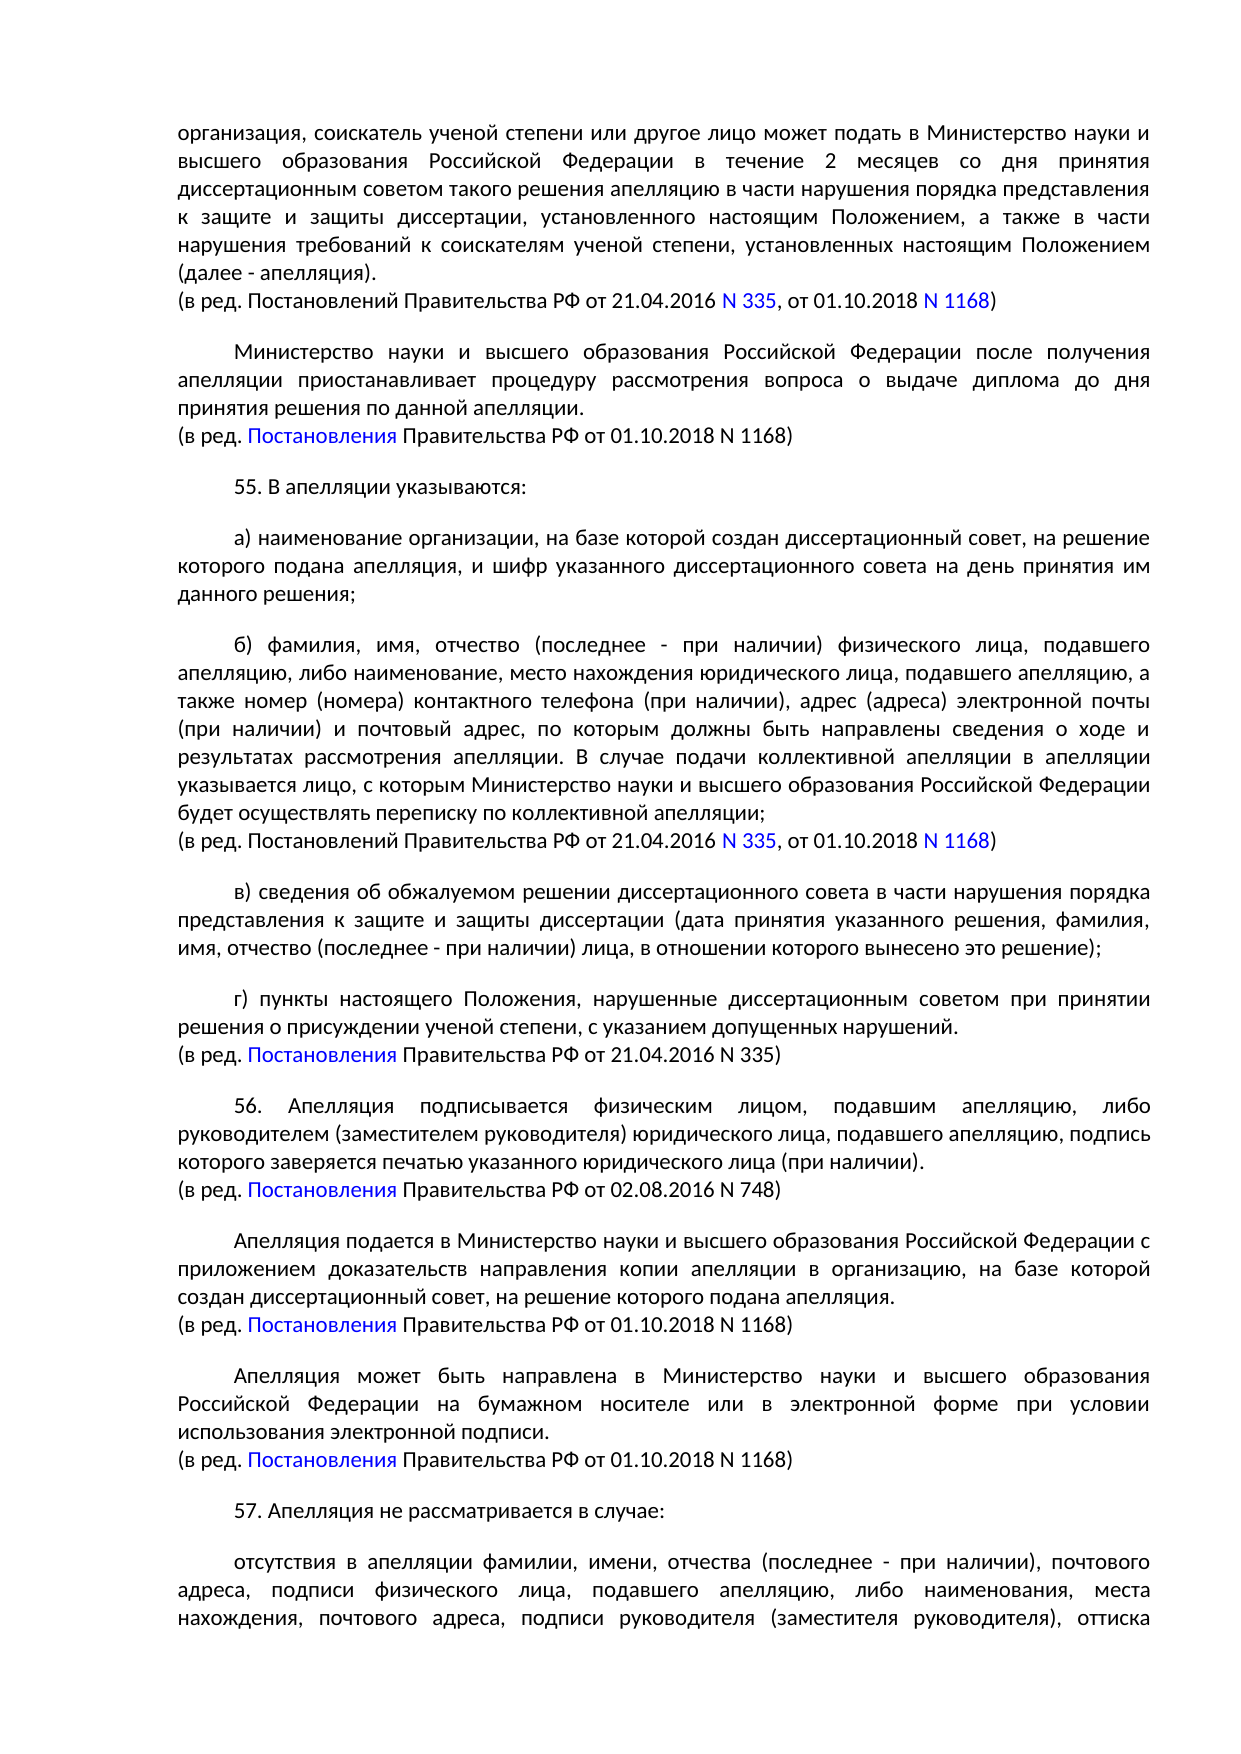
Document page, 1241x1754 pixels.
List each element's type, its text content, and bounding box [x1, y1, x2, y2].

text 56. Апелляция подписывается физическим лицом, подавшим апелляцию, либо руководителем (заместителем руководителя) юридического лица, подавшего апелляцию, подпись которого заверяется печатью указанного юридического лица (при наличии). [177, 1091, 1152, 1175]
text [177, 1547, 1152, 1631]
text (в ред. Постановления Правительства РФ от 21.04.2016 N 335) [177, 1040, 1152, 1068]
text (в ред. Постановления Правительства РФ от 02.08.2016 N 748) [177, 1175, 1152, 1203]
text (в ред. Постановления Правительства РФ от 01.10.2018 N 1168) [177, 1445, 1152, 1473]
text Министерство науки и высшего образования Российской Федерации после получения апелляции приостанавливает процедуру рассмотрения вопроса о выдаче диплома до дня принятия решения по данной апелляции. [177, 337, 1152, 421]
text (в ред. Постановлений Правительства РФ от 21.04.2016 N 335, от 01.10.2018 N 1168) [177, 826, 1152, 854]
text в) сведения об обжалуемом решении диссертационного совета в части нарушения порядка представления к защите и защиты диссертации (дата принятия указанного решения, фамилия, имя, отчество (последнее - при наличии) лица, в отношении которого вынесено это решение); [177, 877, 1152, 961]
text (в ред. Постановления Правительства РФ от 01.10.2018 N 1168) [177, 1310, 1152, 1338]
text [177, 118, 1152, 286]
text (в ред. Постановлений Правительства РФ от 21.04.2016 N 335, от 01.10.2018 N 1168) [177, 286, 1152, 314]
text б) фамилия, имя, отчество (последнее - при наличии) физического лица, подавшего апелляцию, либо наименование, место нахождения юридического лица, подавшего апелляцию, а также номер (номера) контактного телефона (при наличии), адрес (адреса) электронной почты (при наличии) и почтовый адрес, по которым должны быть направлены сведения о ходе и результатах рассмотрения апелляции. В случае подачи коллективной апелляции в апелляции указывается лицо, с которым Министерство науки и высшего образования Российской Федерации будет осуществлять переписку по коллективной апелляции; [177, 630, 1152, 826]
text а) наименование организации, на базе которой создан диссертационный совет, на решение которого подана апелляция, и шифр указанного диссертационного совета на день принятия им данного решения; [177, 523, 1152, 607]
text (в ред. Постановления Правительства РФ от 01.10.2018 N 1168) [177, 421, 1152, 449]
text г) пункты настоящего Положения, нарушенные диссертационным советом при принятии решения о присуждении ученой степени, с указанием допущенных нарушений. [177, 984, 1152, 1040]
text 57. Апелляция не рассматривается в случае: [177, 1496, 1152, 1524]
text 55. В апелляции указываются: [177, 472, 1152, 500]
text Апелляция может быть направлена в Министерство науки и высшего образования Российской Федерации на бумажном носителе или в электронной форме при условии использования электронной подписи. [177, 1361, 1152, 1445]
text Апелляция подается в Министерство науки и высшего образования Российской Федерации с приложением доказательств направления копии апелляции в организацию, на базе которой создан диссертационный совет, на решение которого подана апелляция. [177, 1226, 1152, 1310]
